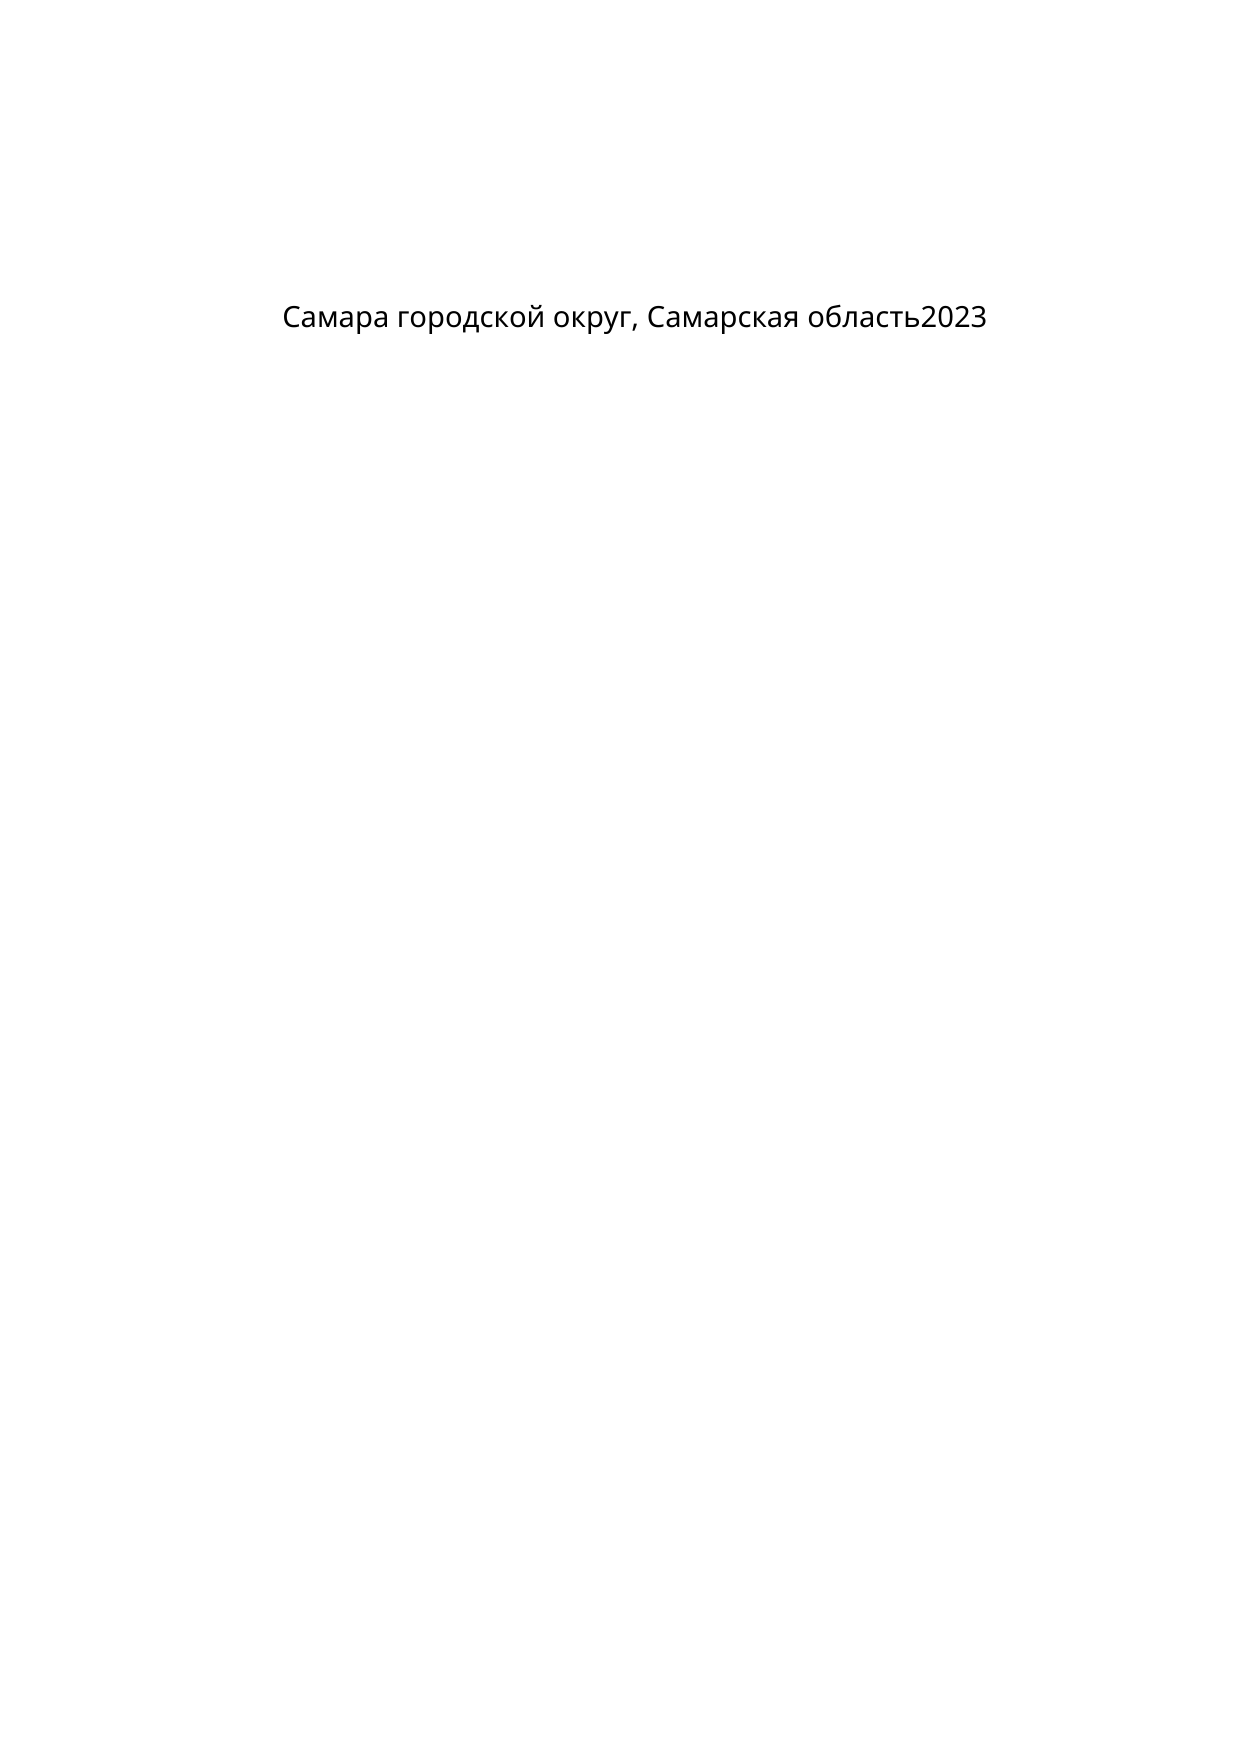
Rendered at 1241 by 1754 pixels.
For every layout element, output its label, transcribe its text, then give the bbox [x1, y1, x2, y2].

text Самара городской округ, Самарская область2023 [118, 297, 1152, 336]
